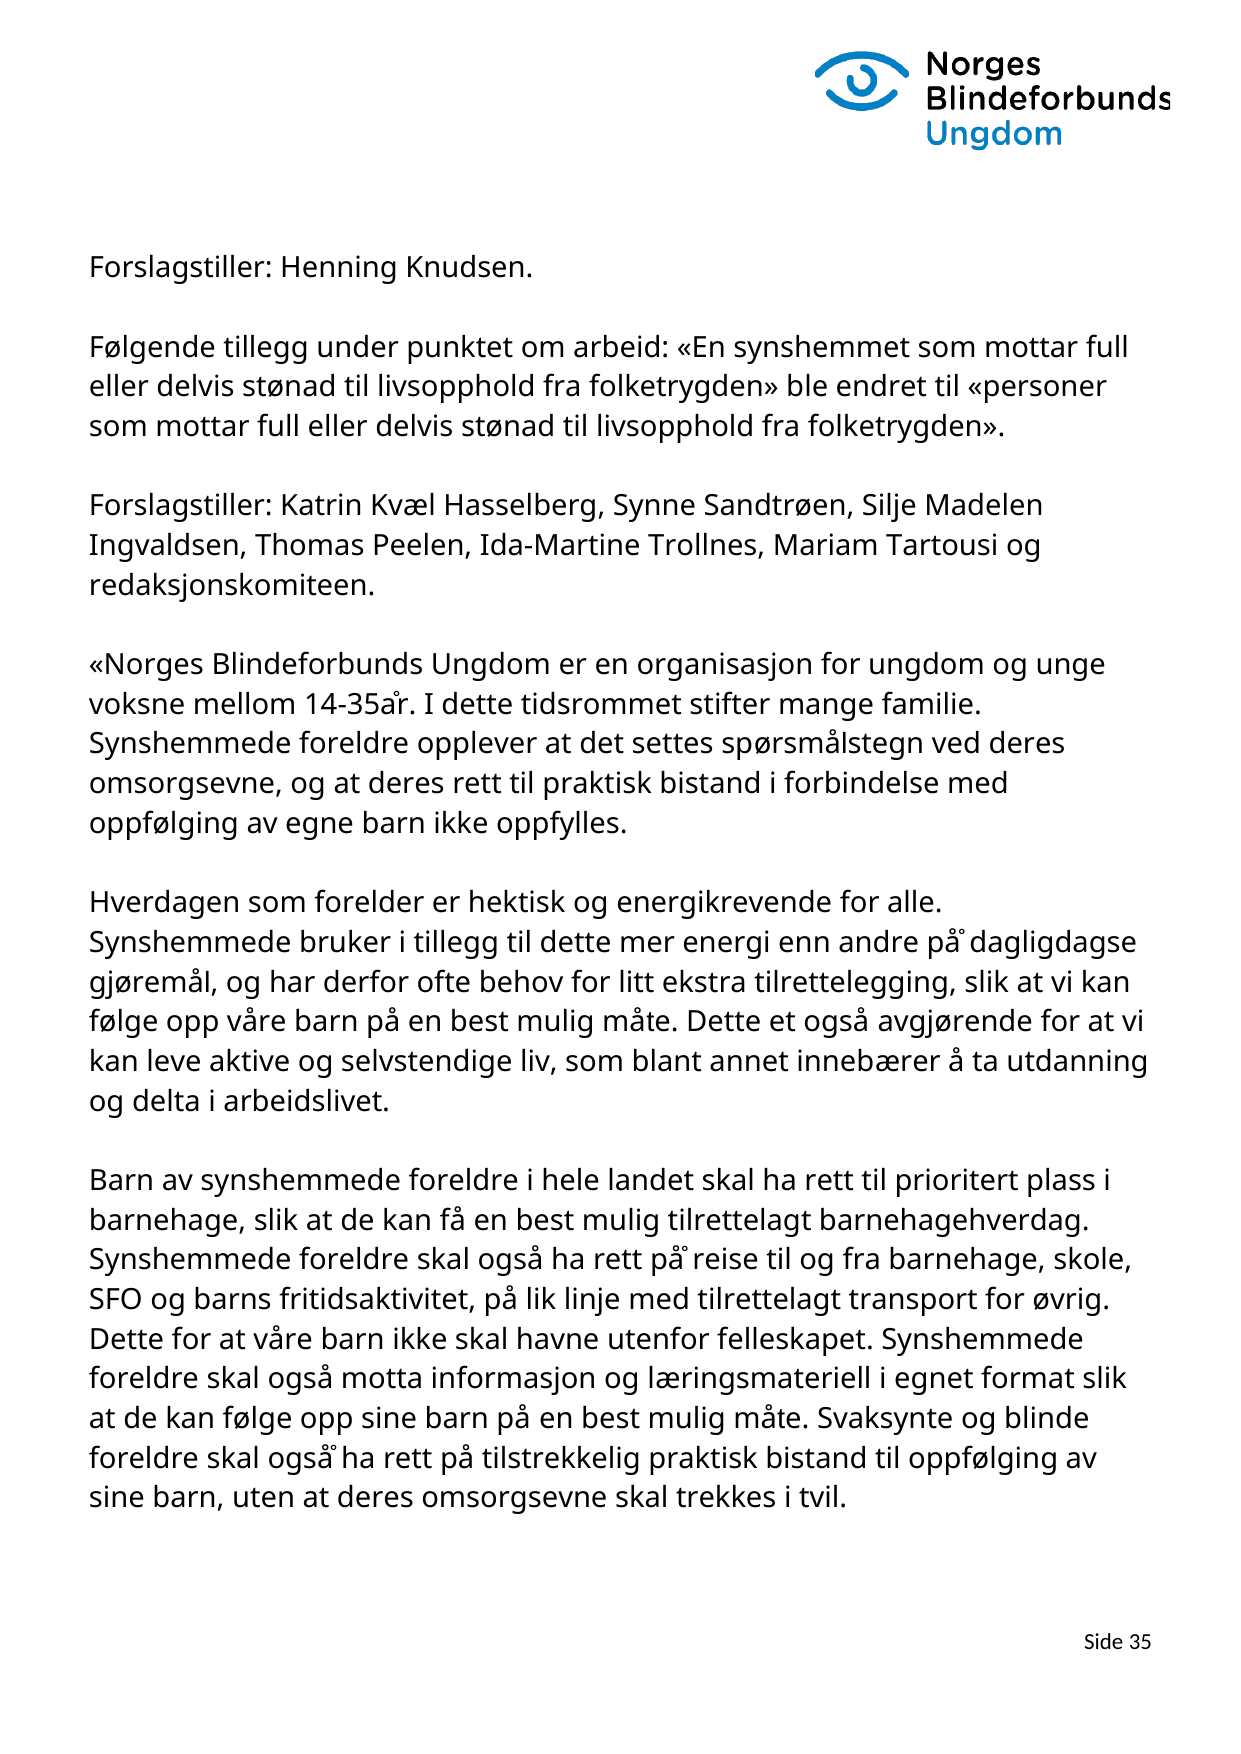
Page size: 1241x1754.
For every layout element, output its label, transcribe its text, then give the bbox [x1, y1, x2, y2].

text Følgende tillegg under punktet om arbeid: «En synshemmet som mottar full eller delvis stønad til livsopphold fra folketrygden» ble endret til «personer som mottar full eller delvis stønad til livsopphold fra folketrygden». [89, 326, 1152, 445]
text Forslagstiller: Henning Knudsen. [89, 246, 1152, 286]
text Barn av synshemmede foreldre i hele landet skal ha rett til prioritert plass i barnehage, slik at de kan få en best mulig tilrettelagt barnehagehverdag. Synshemmede foreldre skal også ha rett på̊ reise til og fra barnehage, skole, SFO og barns fritidsaktivitet, på lik linje med tilrettelagt transport for øvrig. Dette for at våre barn ikke skal havne utenfor felleskapet. Synshemmede foreldre skal også motta informasjon og læringsmateriell i egnet format slik at de kan følge opp sine barn på en best mulig måte. Svaksynte og blinde foreldre skal også̊ ha rett på tilstrekkelig praktisk bistand til oppfølging av sine barn, uten at deres omsorgsevne skal trekkes i tvil. [89, 1159, 1152, 1516]
text Hverdagen som forelder er hektisk og energikrevende for alle. Synshemmede bruker i tillegg til dette mer energi enn andre på̊ dagligdagse gjøremål, og har derfor ofte behov for litt ekstra tilrettelegging, slik at vi kan følge opp våre barn på en best mulig måte. Dette et også avgjørende for at vi kan leve aktive og selvstendige liv, som blant annet innebærer å ta utdanning og delta i arbeidslivet. [89, 881, 1152, 1119]
picture [976, 131, 984, 139]
picture [813, 50, 1170, 151]
text Forslagstiller: Katrin Kvæl Hasselberg, Synne Sandtrøen, Silje Madelen Ingvaldsen, Thomas Peelen, Ida-Martine Trollnes, Mariam Tartousi og redaksjonskomiteen. [89, 484, 1152, 604]
text «Norges Blindeforbunds Ungdom er en organisasjon for ungdom og unge voksne mellom 14-35år. I dette tidsrommet stifter mange familie. Synshemmede foreldre opplever at det settes spørsmålstegn ved deres omsorgsevne, og at deres rett til praktisk bistand i forbindelse med oppfølging av egne barn ikke oppfylles. [89, 643, 1152, 842]
